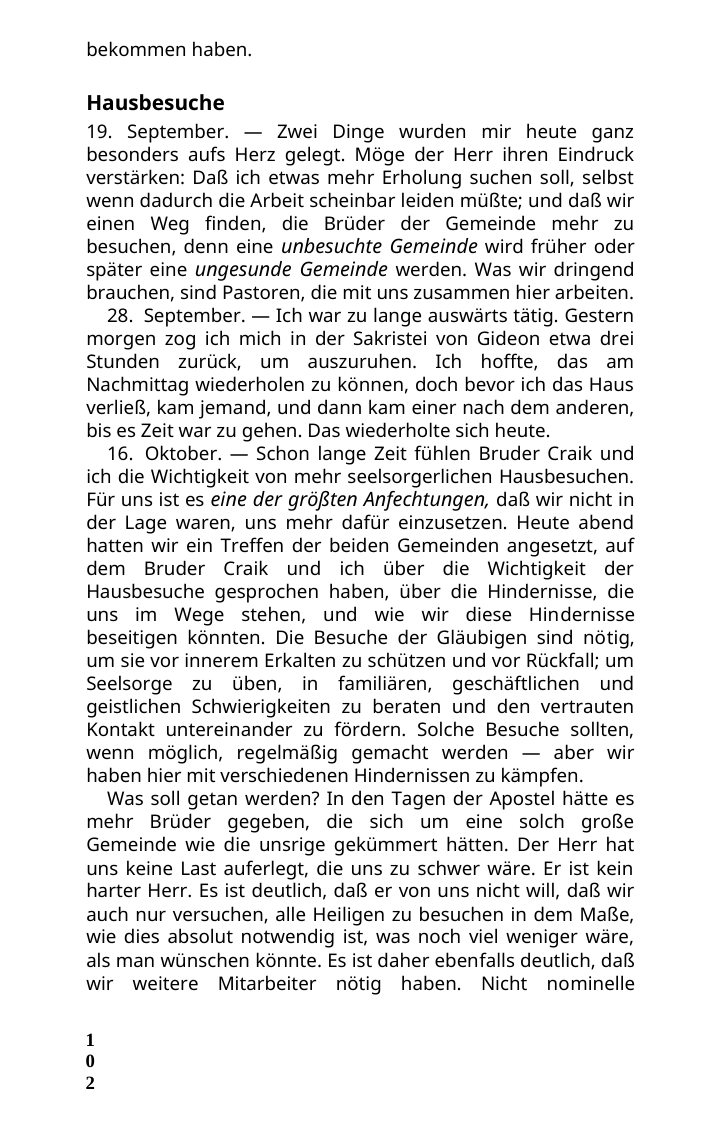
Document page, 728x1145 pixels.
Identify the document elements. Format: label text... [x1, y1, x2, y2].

list Oktober. — Schon lange Zeit fühlen Bruder Craik und ich die Wichtigkeit von mehr seelsorgerlichen Hausbesuchen. Für uns ist es eine der größten Anfechtungen, daß wir nicht in der Lage waren, uns mehr dafür einzusetzen. Heute abend hatten wir ein Treffen der beiden Gemeinden angesetzt, auf dem Bruder Craik und ich über die Wichtigkeit der Hausbesuche gesprochen haben, über die Hindernisse, die uns im Wege stehen, und wie wir diese Hindernisse beseitigen könnten. Die Besuche der Gläubigen sind nötig, um sie vor innerem Erkalten zu schützen und vor Rückfall; um Seelsorge zu üben, in familiären, geschäftlichen und geistlichen Schwierigkeiten zu beraten und den vertrauten Kontakt untereinander zu fördern. Solche Besuche sollten, wenn möglich, regelmäßig gemacht werden — aber wir haben hier mit verschiedenen Hindernissen zu kämpfen. [86, 442, 635, 787]
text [86, 787, 635, 995]
list September. — Ich war zu lange auswärts tätig. Gestern morgen zog ich mich in der Sakristei von Gideon etwa drei Stunden zurück, um auszuruhen. Ich hoffte, das am Nachmittag wiederholen zu können, doch bevor ich das Haus verließ, kam jemand, und dann kam einer nach dem anderen, bis es Zeit war zu gehen. Das wiederholte sich heute. [86, 304, 635, 442]
text 19. September. — Zwei Dinge wurden mir heute ganz besonders aufs Herz gelegt. Möge der Herr ihren Eindruck verstärken: Daß ich etwas mehr Erholung suchen soll, selbst wenn dadurch die Arbeit scheinbar leiden müßte; und daß wir einen Weg finden, die Brüder der Gemeinde mehr zu besuchen, denn eine unbesuchte Gemeinde wird früher oder später eine ungesunde Gemeinde werden. Was wir dringend brauchen, sind Pastoren, die mit uns zusammen hier arbeiten. [86, 120, 635, 304]
subtitle Hausbesuche [86, 94, 660, 115]
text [86, 38, 635, 61]
